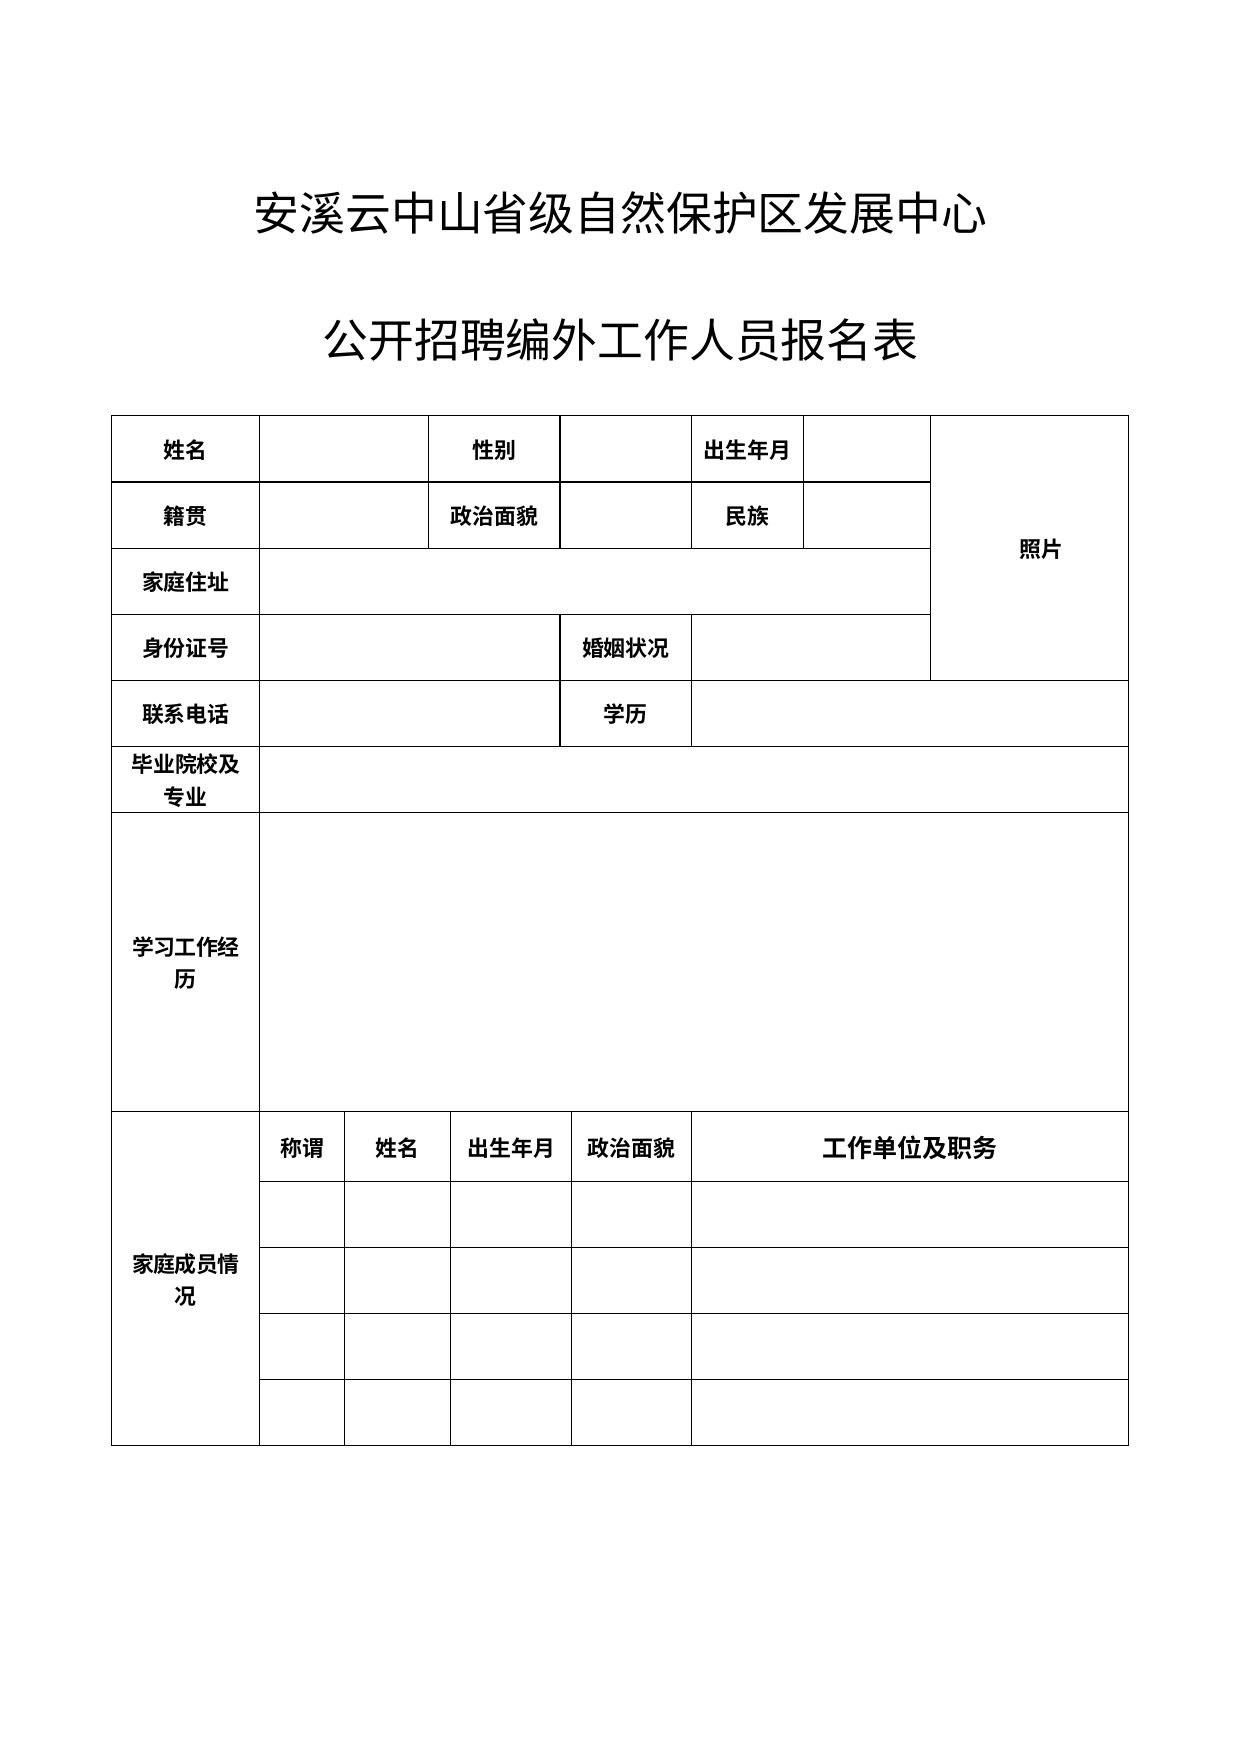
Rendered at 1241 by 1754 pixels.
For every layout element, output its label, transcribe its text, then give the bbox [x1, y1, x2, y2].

table_cell [451, 1248, 571, 1313]
table_cell [260, 615, 559, 679]
table_cell 工作单位及职务 [692, 1112, 1128, 1181]
table_header [804, 416, 930, 481]
text 安溪云中山省级自然保护区发展中心 [187, 162, 1053, 259]
table_cell 民族 [692, 483, 803, 547]
table_cell [260, 681, 559, 746]
table_cell [692, 1380, 1128, 1445]
table_cell [804, 483, 930, 547]
table_cell [345, 1314, 450, 1379]
table_cell [692, 1314, 1128, 1379]
table_cell 学习工作经历 [112, 813, 259, 1111]
table_cell 身份证号 [112, 615, 259, 679]
table_cell 出生年月 [451, 1112, 571, 1181]
table_cell 毕业院校及专业 [112, 747, 259, 812]
table_cell [260, 747, 1128, 812]
table_cell [260, 549, 930, 613]
table_header 姓名 [112, 416, 259, 481]
table_header [260, 416, 428, 481]
table_cell [572, 1314, 691, 1379]
table_cell [260, 1314, 344, 1379]
table_cell 籍贯 [112, 483, 259, 547]
table_cell [572, 1182, 691, 1247]
table_cell 称谓 [260, 1112, 344, 1181]
table_header [561, 416, 691, 481]
table_cell 联系电话 [112, 681, 259, 746]
table_header 出生年月 [692, 416, 803, 481]
table_cell [260, 483, 428, 547]
table_cell [692, 681, 1128, 746]
table_cell 政治面貌 [429, 483, 559, 547]
table_cell [692, 615, 930, 679]
table_header 性别 [429, 416, 559, 481]
table_cell 学历 [561, 681, 691, 746]
table_cell [572, 1248, 691, 1313]
table_cell [345, 1248, 450, 1313]
table_cell 家庭成员情况 [112, 1112, 259, 1445]
table_cell [260, 1182, 344, 1247]
table_cell [260, 1380, 344, 1445]
table_cell [451, 1314, 571, 1379]
table_cell [561, 483, 691, 547]
table_cell [345, 1380, 450, 1445]
table_cell [260, 813, 1128, 1111]
table_cell [451, 1182, 571, 1247]
table_cell 姓名 [345, 1112, 450, 1181]
table_cell 婚姻状况 [561, 615, 691, 679]
table_cell [260, 1248, 344, 1313]
table_header 照片 [931, 416, 1128, 679]
table_cell [692, 1182, 1128, 1247]
table_cell [451, 1380, 571, 1445]
text 公开招聘编外工作人员报名表 [187, 289, 1053, 386]
table_cell [572, 1380, 691, 1445]
table_cell [345, 1182, 450, 1247]
table_cell 政治面貌 [572, 1112, 691, 1181]
table_cell 家庭住址 [112, 549, 259, 613]
table_cell [692, 1248, 1128, 1313]
